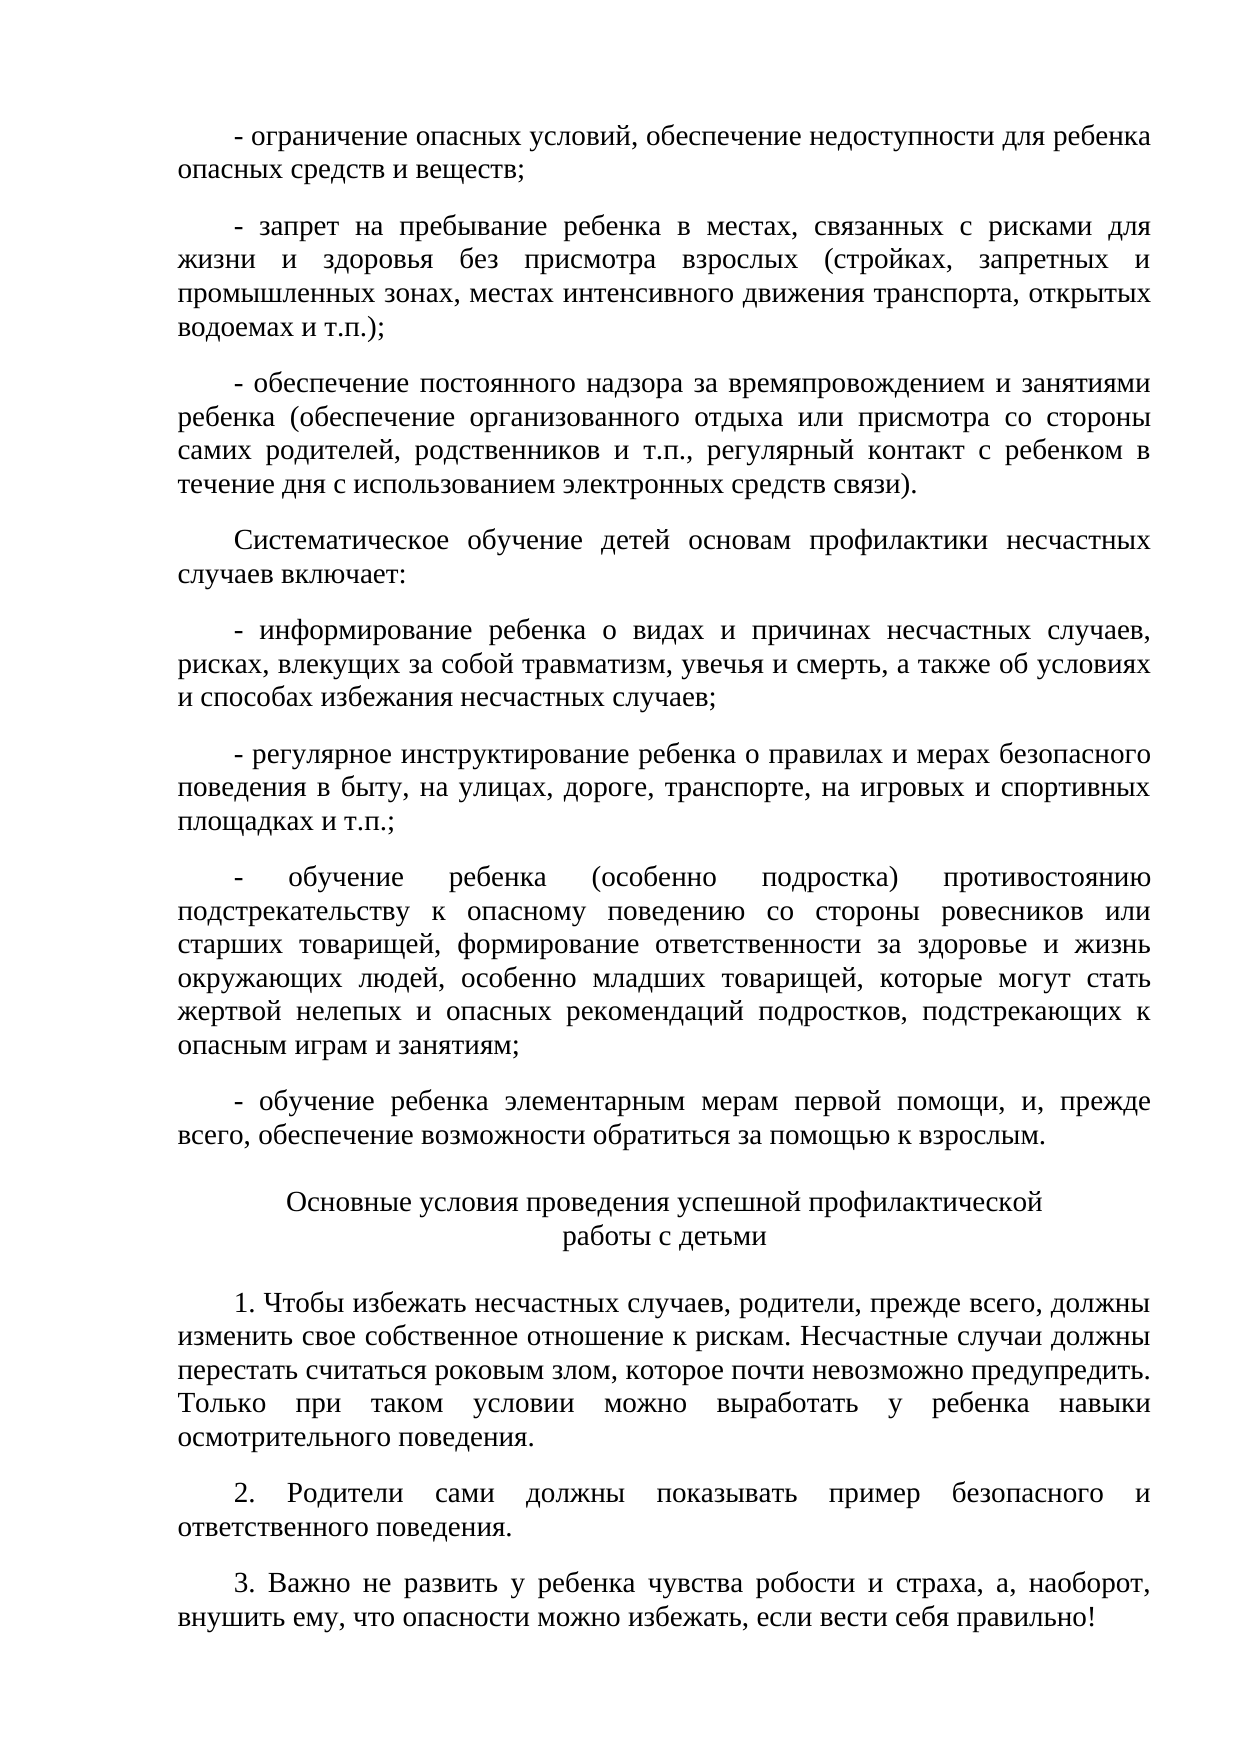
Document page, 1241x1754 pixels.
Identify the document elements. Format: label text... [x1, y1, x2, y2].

text работы с детьми [177, 1218, 1152, 1251]
text - обучение ребенка (особенно подростка) противостоянию подстрекательству к опасному поведению со стороны ровесников или старших товарищей, формирование ответственности за здоровье и жизнь окружающих людей, особенно младших товарищей, которые могут стать жертвой нелепых и опасных рекомендаций подростков, подстрекающих к опасным играм и занятиям; [177, 859, 1152, 1061]
text - информирование ребенка о видах и причинах несчастных случаев, рисках, влекущих за собой травматизм, увечья и смерть, а также об условиях и способах избежания несчастных случаев; [177, 612, 1152, 713]
text - обучение ребенка элементарным мерам первой помощи, и, прежде всего, обеспечение возможности обратиться за помощью к взрослым. [177, 1083, 1152, 1151]
text - запрет на пребывание ребенка в местах, связанных с рисками для жизни и здоровья без присмотра взрослых (стройках, запретных и промышленных зонах, местах интенсивного движения транспорта, открытых водоемах и т.п.); [177, 208, 1152, 342]
text 1. Чтобы избежать несчастных случаев, родители, прежде всего, должны изменить свое собственное отношение к рискам. Несчастные случаи должны перестать считаться роковым злом, которое почти невозможно предупредить. Только при таком условии можно выработать у ребенка навыки осмотрительного поведения. [177, 1285, 1152, 1452]
text - ограничение опасных условий, обеспечение недоступности для ребенка опасных средств и веществ; [177, 118, 1152, 185]
text 3. Важно не развить у ребенка чувства робости и страха, а, наоборот, внушить ему, что опасности можно избежать, если вести себя правильно! [177, 1565, 1152, 1632]
text 2. Родители сами должны показывать пример безопасного и ответственного поведения. [177, 1475, 1152, 1542]
text Систематическое обучение детей основам профилактики несчастных случаев включает: [177, 522, 1152, 589]
text - регулярное инструктирование ребенка о правилах и мерах безопасного поведения в быту, на улицах, дороге, транспорте, на игровых и спортивных площадках и т.п.; [177, 736, 1152, 836]
text - обеспечение постоянного надзора за времяпровождением и занятиями ребенка (обеспечение организованного отдыха или присмотра со стороны самих родителей, родственников и т.п., регулярный контакт с ребенком в течение дня с использованием электронных средств связи). [177, 365, 1152, 499]
text Основные условия проведения успешной профилактической [177, 1184, 1152, 1218]
